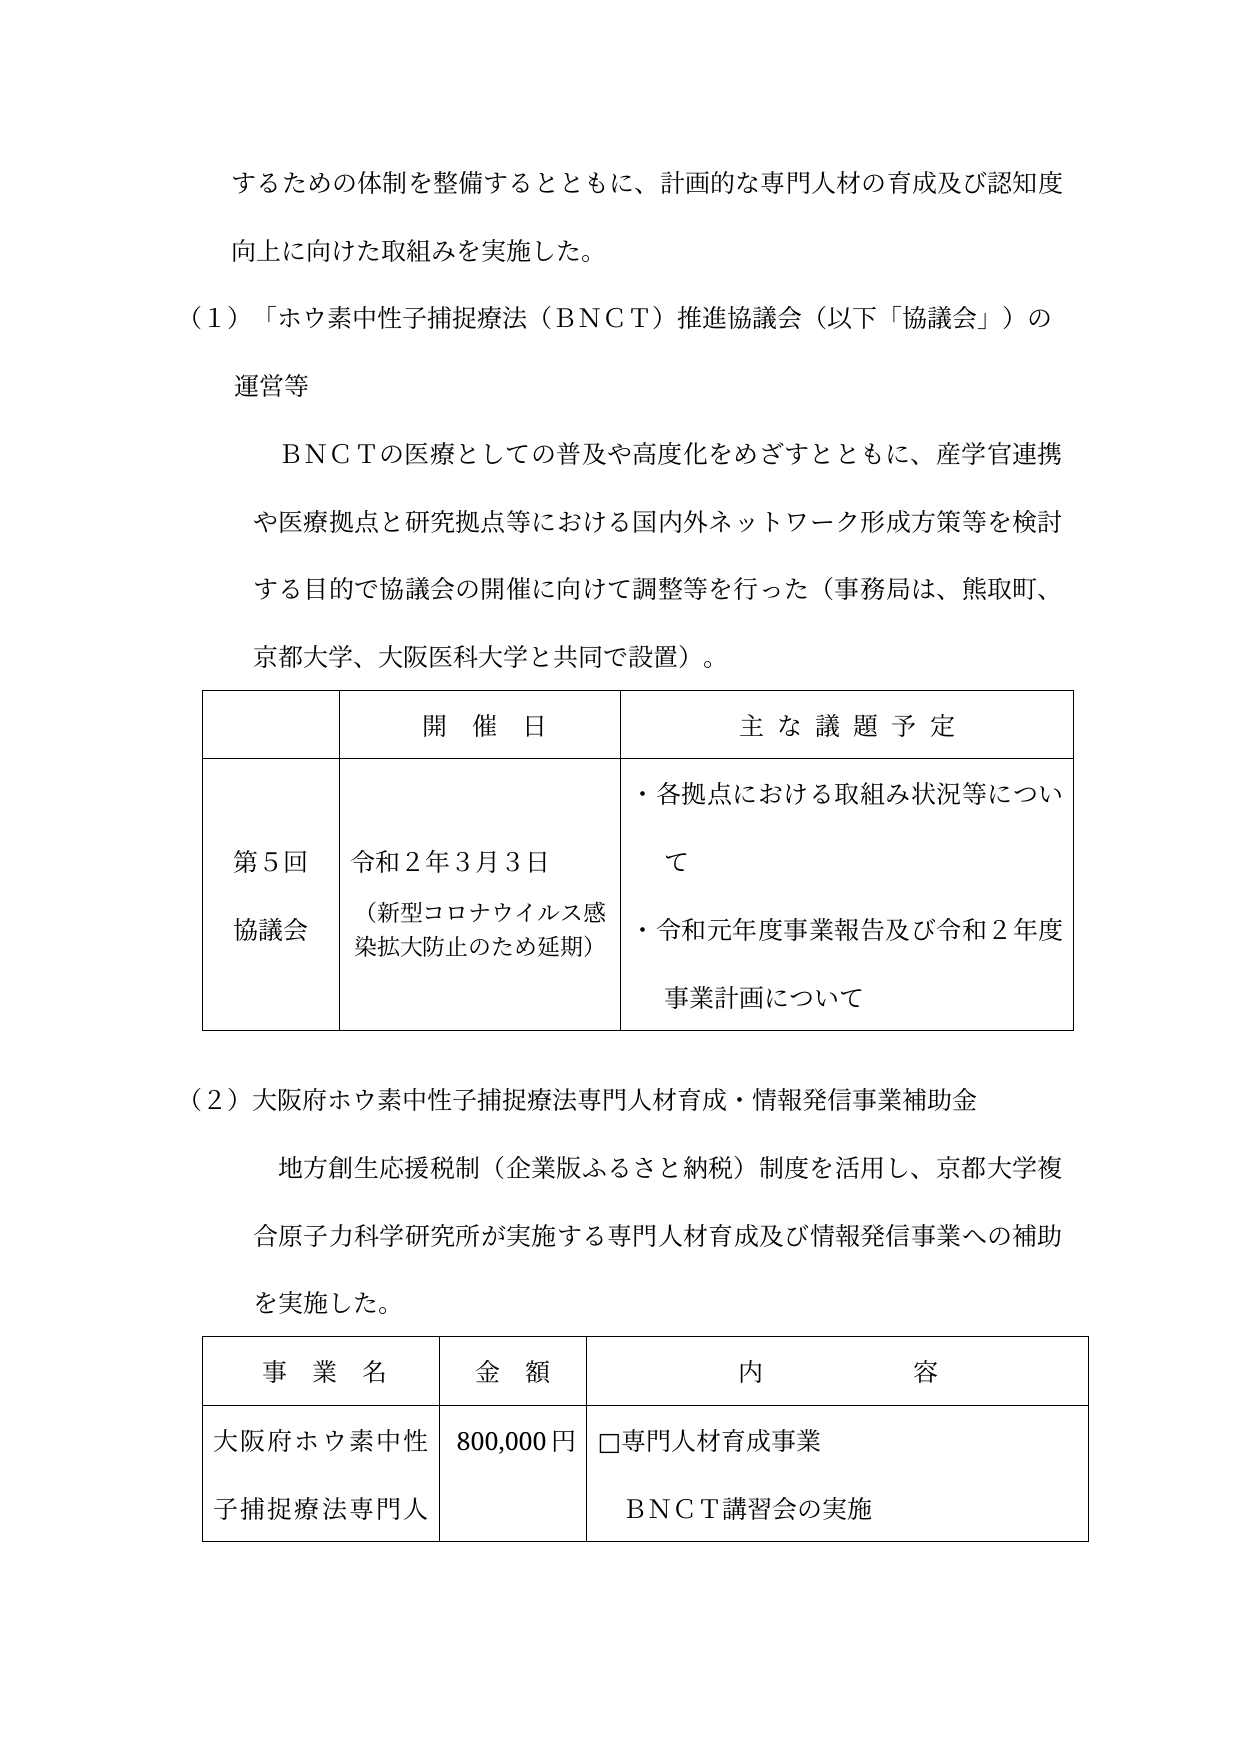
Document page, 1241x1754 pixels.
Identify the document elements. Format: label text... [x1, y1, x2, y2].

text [231, 148, 1063, 283]
table_cell 第５回 協議会 [203, 759, 339, 1030]
table_header 内 容 [587, 1337, 1088, 1405]
table_cell 令和２年３月３日 （新型コロナウイルス感染拡大防止のため延期） [340, 759, 620, 1030]
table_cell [203, 1406, 439, 1541]
table_header 主な議題予定 [621, 691, 1073, 758]
table_header 金 額 [440, 1337, 586, 1405]
table_cell ・各拠点における取組み状況等について ・令和元年度事業報告及び令和２年度事業計画について [621, 759, 1073, 1030]
table_cell 800,000円 [440, 1406, 586, 1541]
table_header 開 催 日 [340, 691, 620, 758]
text 地方創生応援税制（企業版ふるさと納税）制度を活用し、京都大学複合原子力科学研究所が実施する専門人材育成及び情報発信事業への補助を実施した。 [253, 1133, 1063, 1336]
table_header 事 業 名 [203, 1337, 439, 1405]
table_header [203, 691, 339, 758]
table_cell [587, 1406, 1088, 1541]
text （２）大阪府ホウ素中性子捕捉療法専門人材育成・情報発信事業補助金 [177, 1065, 1093, 1133]
text ＢＮＣＴの医療としての普及や高度化をめざすとともに、産学官連携や医療拠点と研究拠点等における国内外ネットワーク形成方策等を検討する目的で協議会の開催に向けて調整等を行った（事務局は、熊取町、京都大学、大阪医科大学と共同で設置）。 [253, 419, 1063, 689]
text （１）「ホウ素中性子捕捉療法（ＢＮＣＴ）推進協議会（以下「協議会」）の運営等 [177, 283, 1063, 419]
